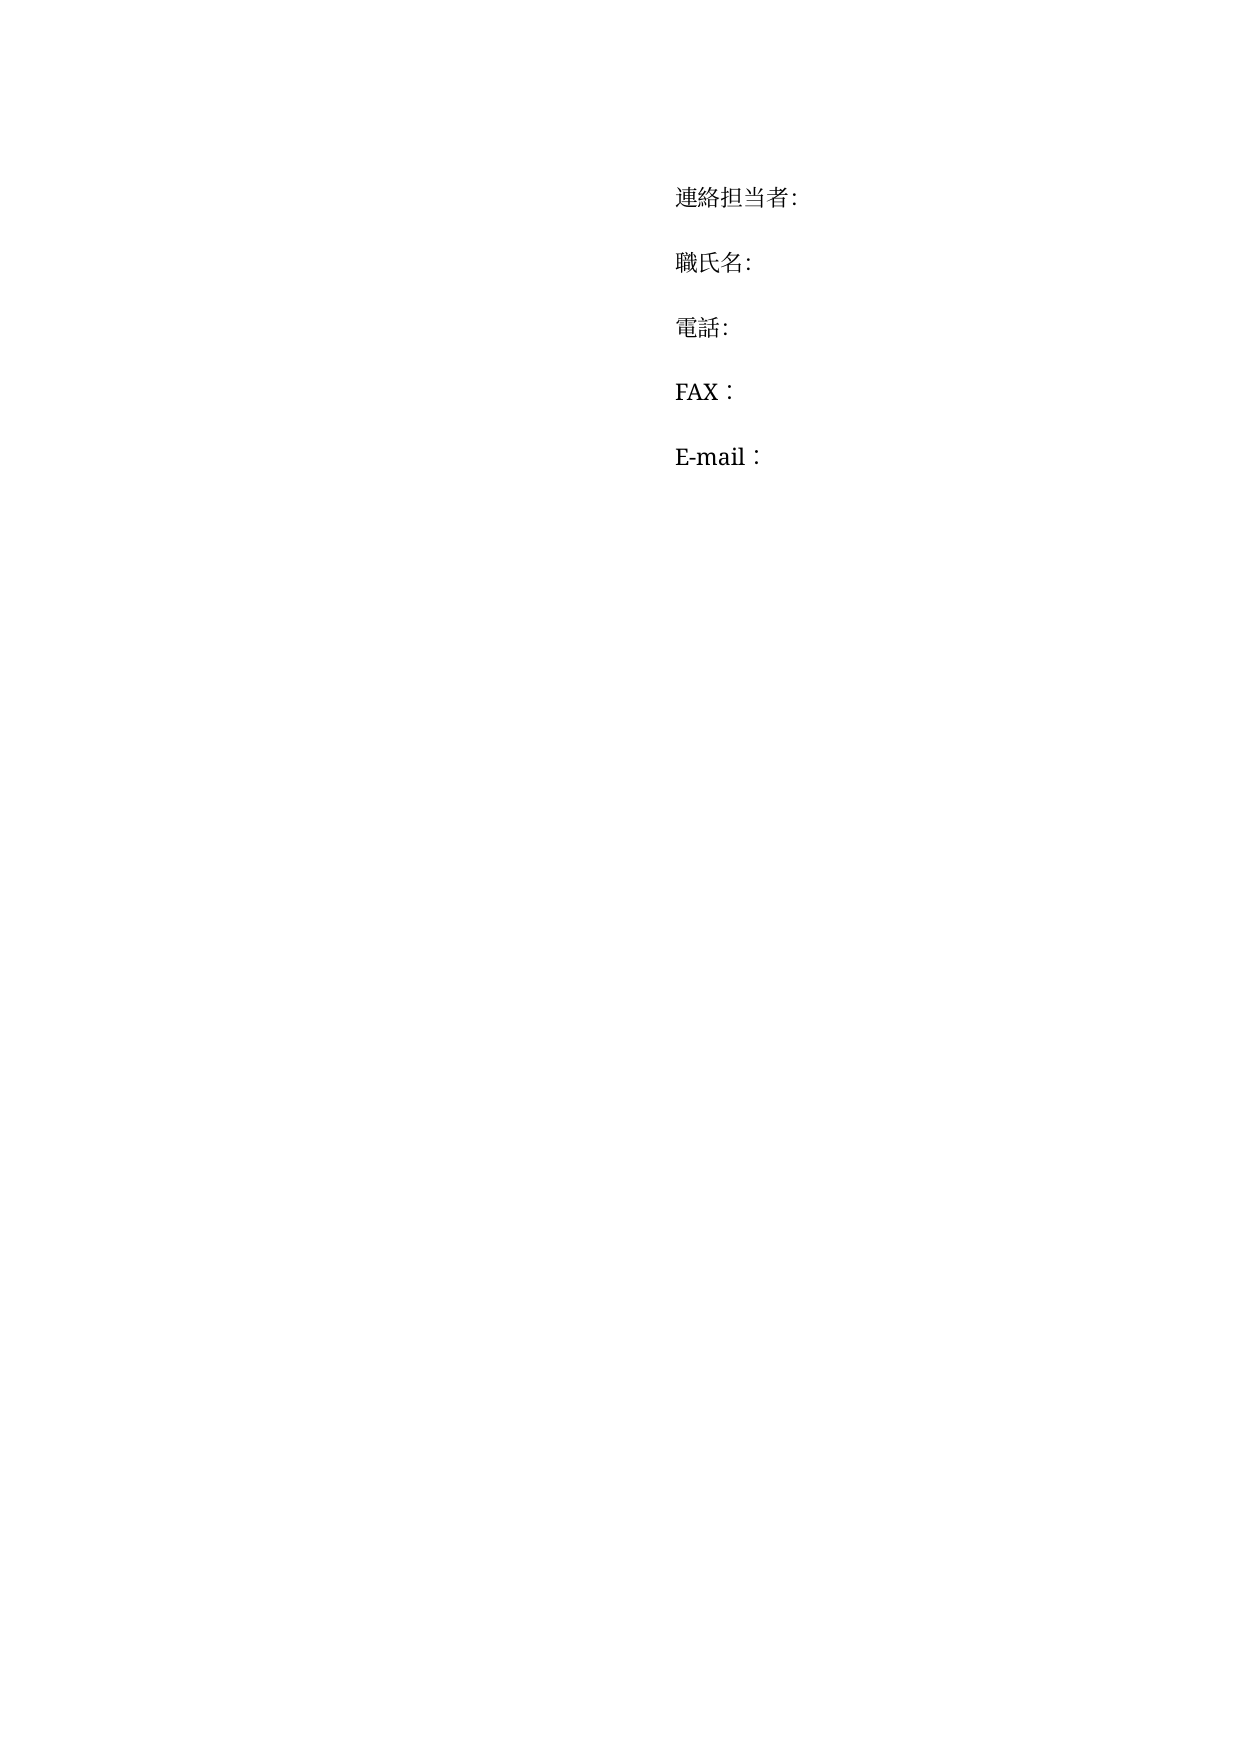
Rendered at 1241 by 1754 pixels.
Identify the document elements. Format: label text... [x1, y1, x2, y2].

text 職氏名： [148, 229, 1092, 294]
text FAX： [148, 359, 1092, 423]
text E-mail： [148, 423, 1092, 488]
text 連絡担当者： [148, 164, 1092, 229]
text 電話： [148, 294, 1092, 359]
